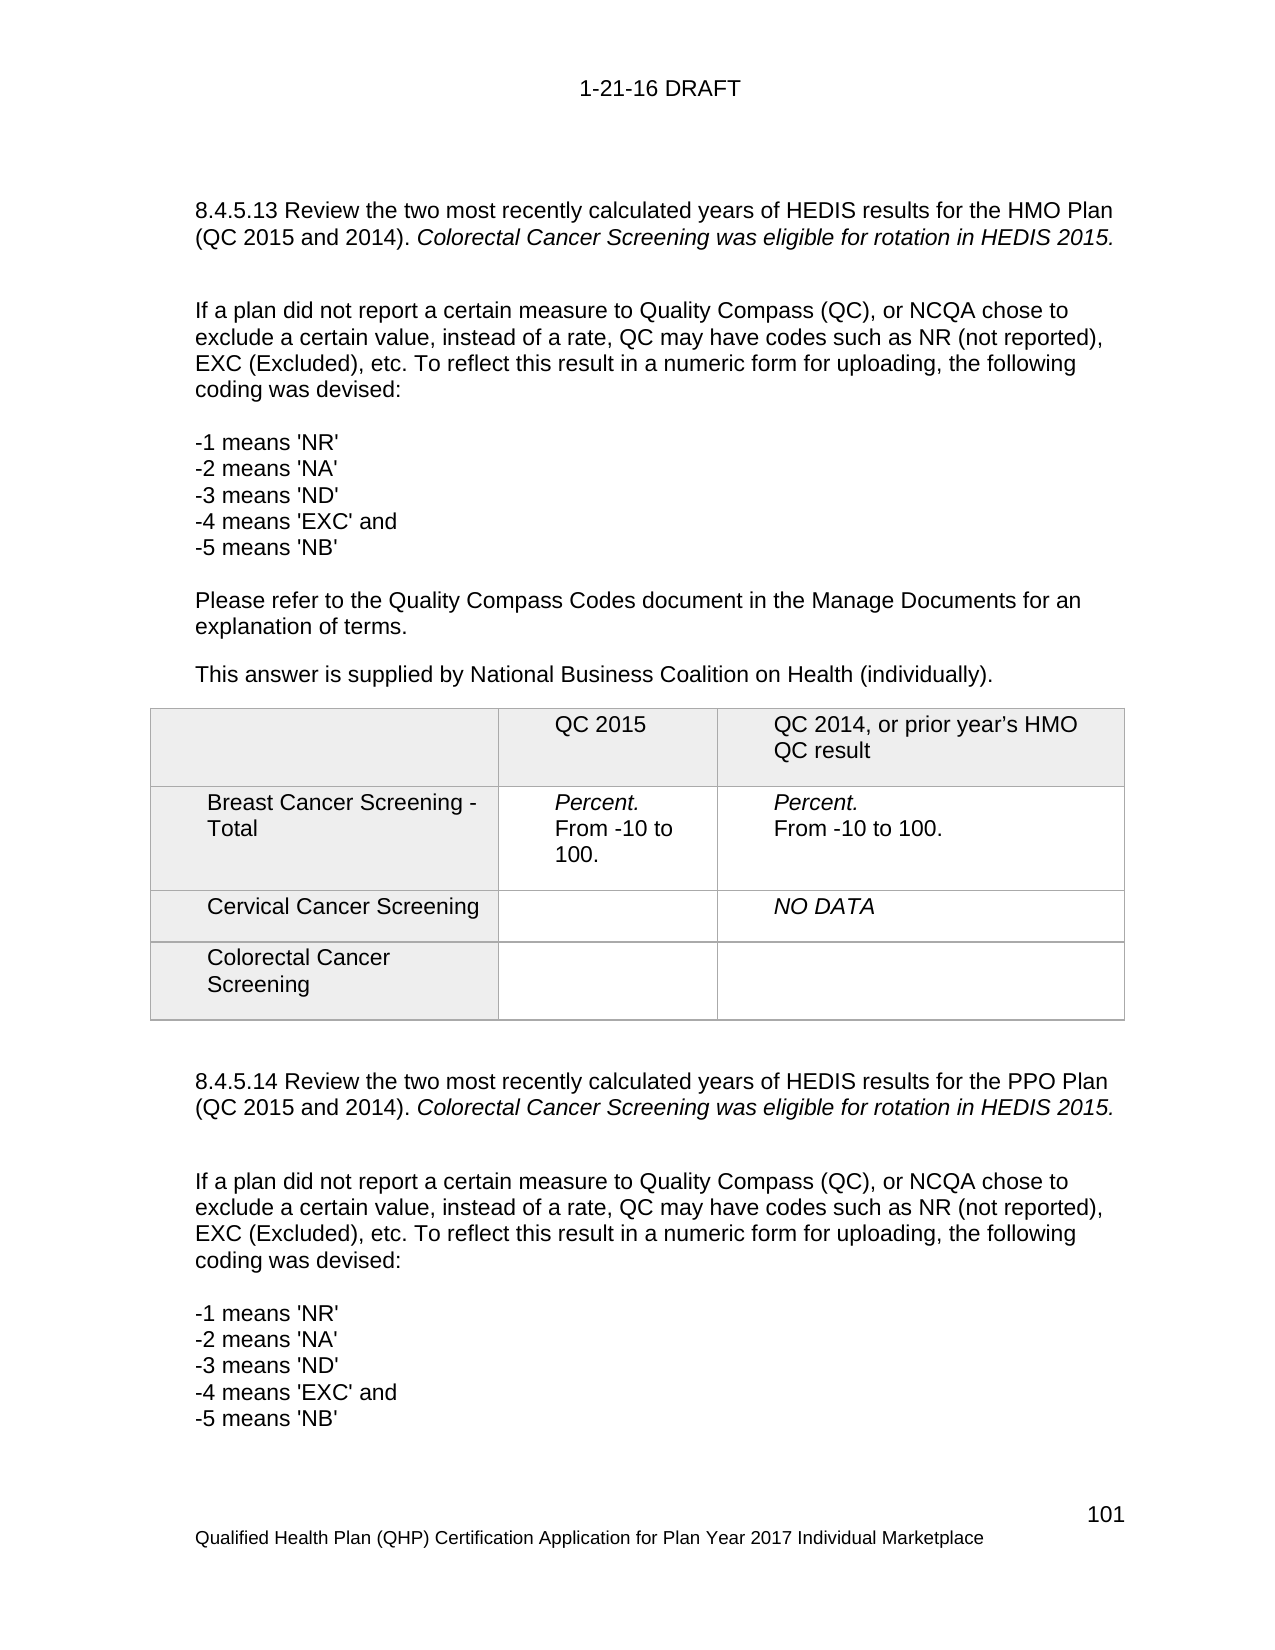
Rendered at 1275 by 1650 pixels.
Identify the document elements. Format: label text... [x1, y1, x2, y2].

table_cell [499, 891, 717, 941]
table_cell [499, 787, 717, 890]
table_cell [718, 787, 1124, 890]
text 8.4.5.14 Review the two most recently calculated years of HEDIS results for the PPO Plan (QC 2015 and 2014). Colorectal Cancer Screening was eligible for rotation in HEDIS 2015. [195, 1068, 1125, 1121]
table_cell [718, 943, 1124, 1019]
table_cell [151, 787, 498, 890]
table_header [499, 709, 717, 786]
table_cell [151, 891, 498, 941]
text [195, 1141, 1125, 1458]
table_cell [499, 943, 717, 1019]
text This answer is supplied by National Business Coalition on Health (individually). [195, 661, 1125, 687]
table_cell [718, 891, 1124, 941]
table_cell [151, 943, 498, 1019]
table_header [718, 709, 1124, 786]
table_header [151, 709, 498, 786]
text 8.4.5.13 Review the two most recently calculated years of HEDIS results for the HMO Plan (QC 2015 and 2014). Colorectal Cancer Screening was eligible for rotation in HEDIS 2015. [195, 197, 1125, 250]
